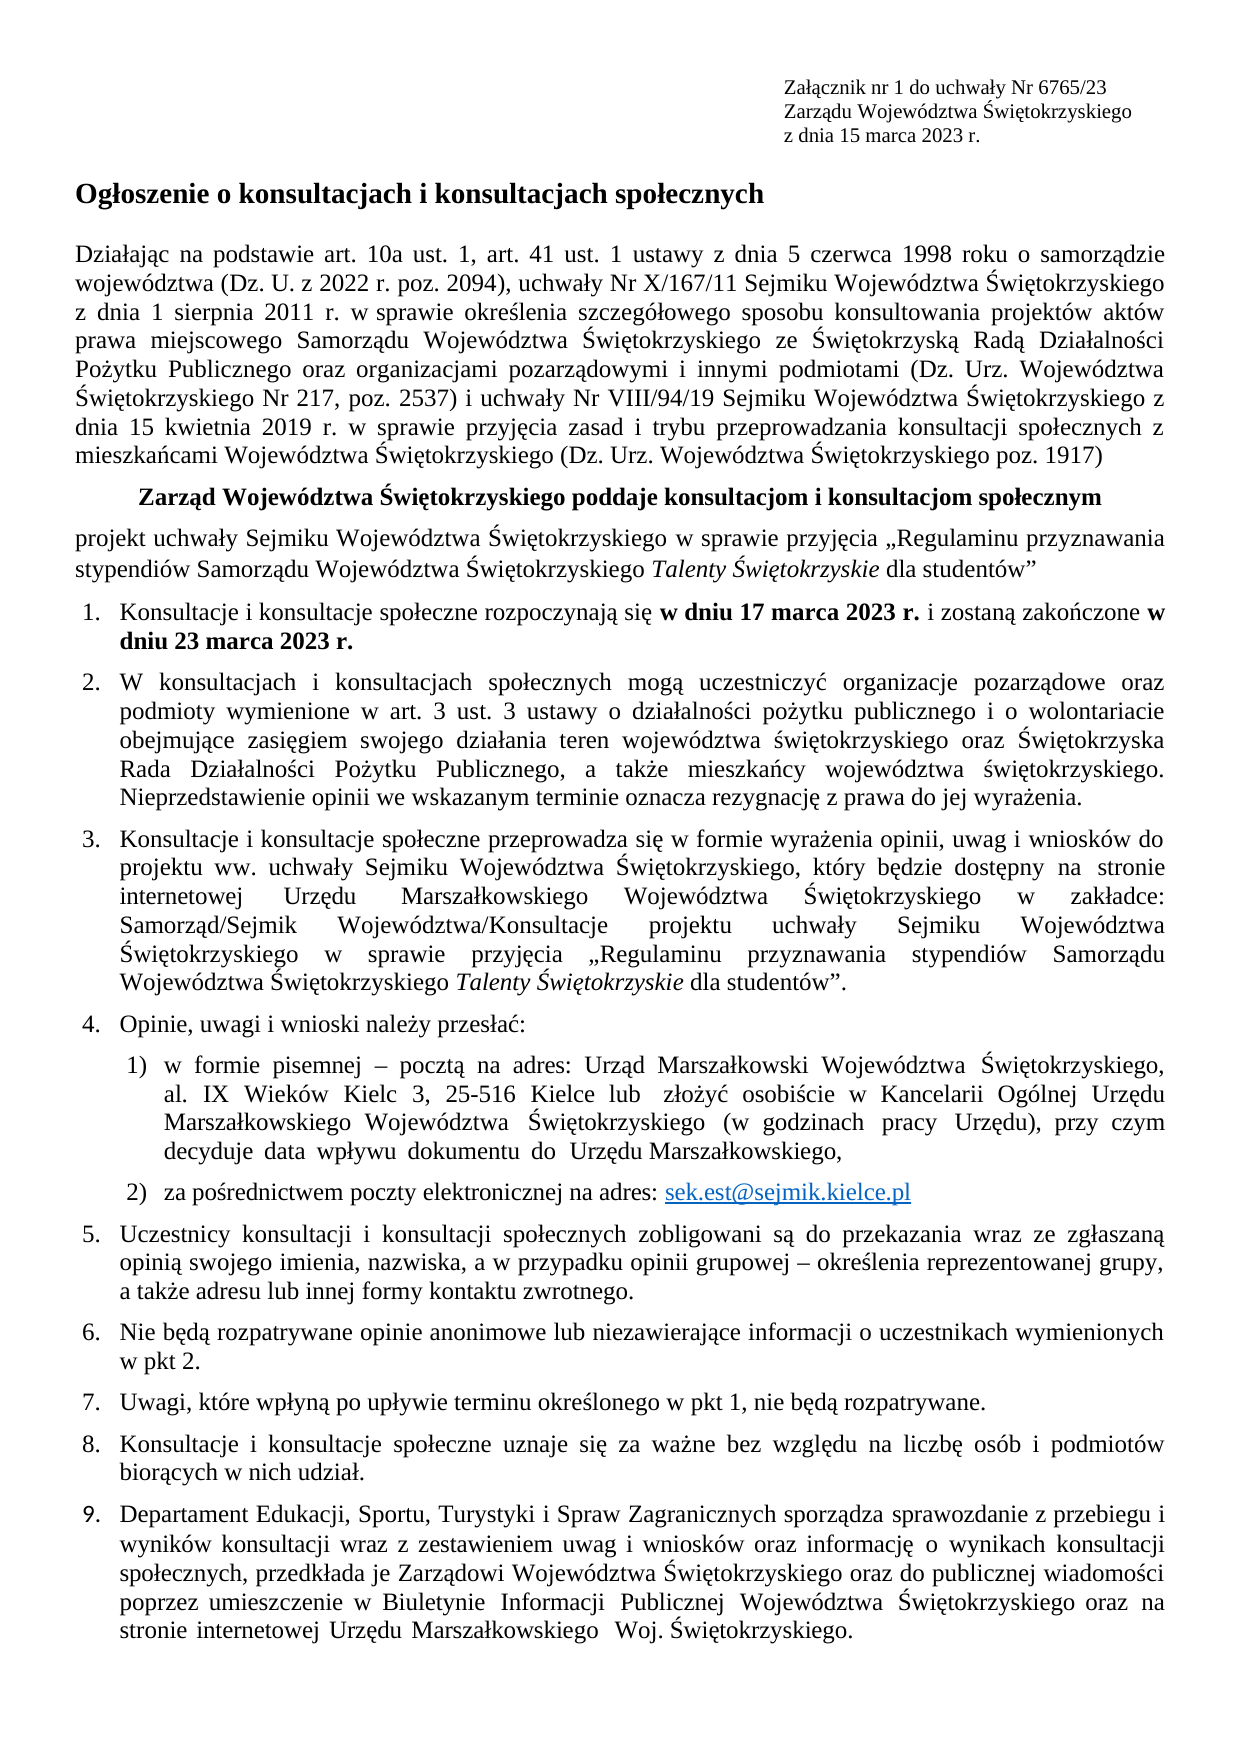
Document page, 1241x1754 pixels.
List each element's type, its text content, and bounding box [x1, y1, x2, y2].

text Załącznik nr 1 do uchwały Nr 6765/23 [784, 75, 1165, 99]
list Opinie, uwagi i wnioski należy przesłać: [82, 1009, 1165, 1037]
text Zarząd Województwa Świętokrzyskiego poddaje konsultacjom i konsultacjom społecznym [75, 482, 1165, 510]
list Konsultacje i konsultacje społeczne rozpoczynają się w dniu 17 marca 2023 r. i zostaną zakończone w dniu 23 marca 2023 r. [82, 597, 1165, 655]
list w formie pisemnej – pocztą na adres: Urząd Marszałkowski Województwa Świętokrzyskiego, al. IX Wieków Kielc 3, 25-516 Kielce lub złożyć osobiście w Kancelarii Ogólnej Urzędu Marszałkowskiego Województwa Świętokrzyskiego (w godzinach pracy Urzędu), przy czym decyduje data wpływu dokumentu do Urzędu Marszałkowskiego, [126, 1050, 1165, 1165]
list W konsultacjach i konsultacjach społecznych mogą uczestniczyć organizacje pozarządowe oraz podmioty wymienione w art. 3 ust. 3 ustawy o działalności pożytku publicznego i o wolontariacie obejmujące zasięgiem swojego działania teren województwa świętokrzyskiego oraz Świętokrzyska Rada Działalności Pożytku Publicznego, a także mieszkańcy województwa świętokrzyskiego. Nieprzedstawienie opinii we wskazanym terminie oznacza rezygnację z prawa do jej wyrażenia. [82, 667, 1165, 811]
text projekt uchwały Sejmiku Województwa Świętokrzyskiego w sprawie przyjęcia „Regulaminu przyznawania stypendiów Samorządu Województwa Świętokrzyskiego Talenty Świętokrzyskie dla studentów” [75, 523, 1165, 583]
list Uczestnicy konsultacji i konsultacji społecznych zobligowani są do przekazania wraz ze zgłaszaną opinią swojego imienia, nazwiska, a w przypadku opinii grupowej – określenia reprezentowanej grupy, a także adresu lub innej formy kontaktu zwrotnego. [82, 1219, 1165, 1305]
text Zarządu Województwa Świętokrzyskiego [784, 99, 1165, 123]
list Departament Edukacji, Sportu, Turystyki i Spraw Zagranicznych sporządza sprawozdanie z przebiegu i wyników konsultacji wraz z zestawieniem uwag i wniosków oraz informację o wynikach konsultacji społecznych, przedkłada je Zarządowi Województwa Świętokrzyskiego oraz do publicznej wiadomości poprzez umieszczenie w Biuletynie Informacji Publicznej Województwa Świętokrzyskiego oraz na stronie internetowej Urzędu Marszałkowskiego Woj. Świętokrzyskiego. [82, 1499, 1165, 1644]
list za pośrednictwem poczty elektronicznej na adres: sek.est@sejmik.kielce.pl [126, 1177, 1165, 1206]
list Nie będą rozpatrywane opinie anonimowe lub niezawierające informacji o uczestnikach wymienionych w pkt 2. [82, 1317, 1165, 1375]
list Konsultacje i konsultacje społeczne przeprowadza się w formie wyrażenia opinii, uwag i wniosków do projektu ww. uchwały Sejmiku Województwa Świętokrzyskiego, który będzie dostępny na stronie internetowej Urzędu Marszałkowskiego Województwa Świętokrzyskiego w zakładce: Samorząd/Sejmik Województwa/Konsultacje projektu uchwały Sejmiku Województwa Świętokrzyskiego w sprawie przyjęcia „Regulaminu przyznawania stypendiów Samorządu Województwa Świętokrzyskiego Talenty Świętokrzyskie dla studentów”. [82, 824, 1165, 996]
text z dnia 15 marca 2023 r. [784, 123, 1165, 147]
list Konsultacje i konsultacje społeczne uznaje się za ważne bez względu na liczbę osób i podmiotów biorących w nich udział. [82, 1429, 1165, 1486]
list Uwagi, które wpłyną po upływie terminu określonego w pkt 1, nie będą rozpatrywane. [82, 1387, 1165, 1416]
text Działając na podstawie art. 10a ust. 1, art. 41 ust. 1 ustawy z dnia 5 czerwca 1998 roku o samorządzie województwa (Dz. U. z 2022 r. poz. 2094), uchwały Nr X/167/11 Sejmiku Województwa Świętokrzyskiego z dnia 1 sierpnia 2011 r. w sprawie określenia szczegółowego sposobu konsultowania projektów aktów prawa miejscowego Samorządu Województwa Świętokrzyskiego ze Świętokrzyską Radą Działalności Pożytku Publicznego oraz organizacjami pozarządowymi i innymi podmiotami (Dz. Urz. Województwa Świętokrzyskiego Nr 217, poz. 2537) i uchwały Nr VIII/94/19 Sejmiku Województwa Świętokrzyskiego z dnia 15 kwietnia 2019 r. w sprawie przyjęcia zasad i trybu przeprowadzania konsultacji społecznych z mieszkańcami Województwa Świętokrzyskiego (Dz. Urz. Województwa Świętokrzyskiego poz. 1917) [75, 239, 1165, 469]
text Ogłoszenie o konsultacjach i konsultacjach społecznych [75, 176, 1165, 210]
